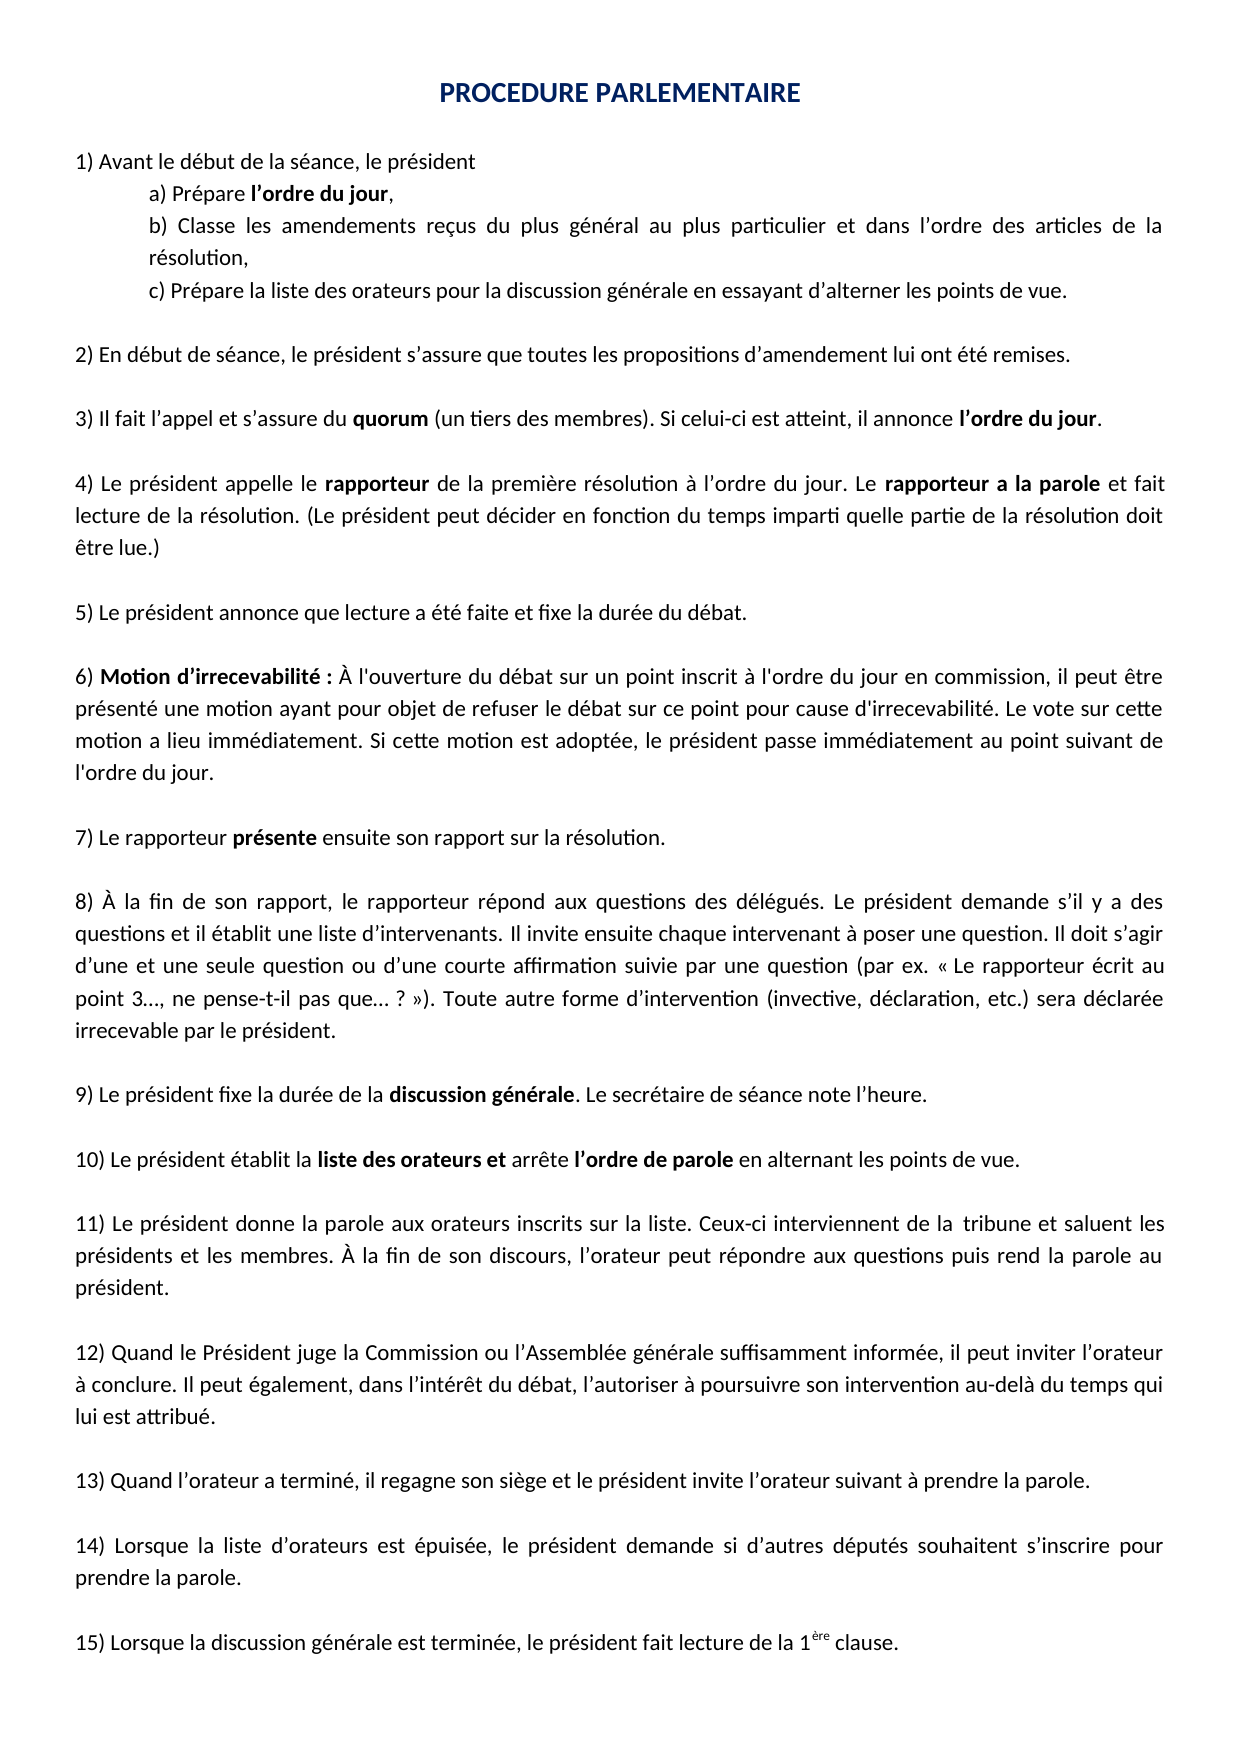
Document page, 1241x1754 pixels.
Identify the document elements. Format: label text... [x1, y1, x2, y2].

text 8) À la fin de son rapport, le rapporteur répond aux questions des délégués. Le président demande s’il y a des questions et il établit une liste d’intervenants. Il invite ensuite chaque intervenant à poser une question. Il doit s’agir d’une et une seule question ou d’une courte affirmation suivie par une question (par ex. « Le rapporteur écrit au point 3…, ne pense-t-il pas que… ? »). Toute autre forme d’intervention (invective, déclaration, etc.) sera déclarée irrecevable par le président. [75, 887, 1165, 1044]
text 2) En début de séance, le président s’assure que toutes les propositions d’amendement lui ont été remises. [75, 340, 1165, 368]
text 4) Le président appelle le rapporteur de la première résolution à l’ordre du jour. Le rapporteur a la parole et fait lecture de la résolution. (Le président peut décider en fonction du temps imparti quelle partie de la résolution doit être lue.) [75, 469, 1165, 561]
text 13) Quand l’orateur a terminé, il regagne son siège et le président invite l’orateur suivant à prendre la parole. [75, 1467, 1165, 1495]
text 3) Il fait l’appel et s’assure du quorum (un tiers des membres). Si celui-ci est atteint, il annonce l’ordre du jour. [75, 404, 1165, 432]
text 11) Le président donne la parole aux orateurs inscrits sur la liste. Ceux-ci interviennent de la tribune et saluent les présidents et les membres. À la fin de son discours, l’orateur peut répondre aux questions puis rend la parole au président. [75, 1209, 1165, 1302]
text PROCEDURE PARLEMENTAIRE [75, 74, 1165, 109]
text a) Prépare l’ordre du jour, [75, 179, 1165, 207]
text 15) Lorsque la discussion générale est terminée, le président fait lecture de la 1ère clause. [75, 1628, 1165, 1656]
text 12) Quand le Président juge la Commission ou l’Assemblée générale suffisamment informée, il peut inviter l’orateur à conclure. Il peut également, dans l’intérêt du débat, l’autoriser à poursuivre son intervention au-delà du temps qui lui est attribué. [75, 1338, 1165, 1430]
text 1) Avant le début de la séance, le président [75, 147, 1165, 175]
text 9) Le président fixe la durée de la discussion générale. Le secrétaire de séance note l’heure. [75, 1080, 1165, 1108]
text c) Prépare la liste des orateurs pour la discussion générale en essayant d’alterner les points de vue. [75, 276, 1165, 304]
text 7) Le rapporteur présente ensuite son rapport sur la résolution. [75, 823, 1165, 851]
text 14) Lorsque la liste d’orateurs est épuisée, le président demande si d’autres députés souhaitent s’inscrire pour prendre la parole. [75, 1531, 1165, 1591]
text 5) Le président annonce que lecture a été faite et fixe la durée du débat. [75, 598, 1165, 626]
text 10) Le président établit la liste des orateurs et arrête l’ordre de parole en alternant les points de vue. [75, 1145, 1165, 1173]
text b) Classe les amendements reçus du plus général au plus particulier et dans l’ordre des articles de la résolution, [148, 211, 1165, 272]
text 6) Motion d’irrecevabilité : À l'ouverture du débat sur un point inscrit à l'ordre du jour en commission, il peut être présenté une motion ayant pour objet de refuser le débat sur ce point pour cause d'irrecevabilité. Le vote sur cette motion a lieu immédiatement. Si cette motion est adoptée, le président passe immédiatement au point suivant de l'ordre du jour. [75, 662, 1165, 787]
